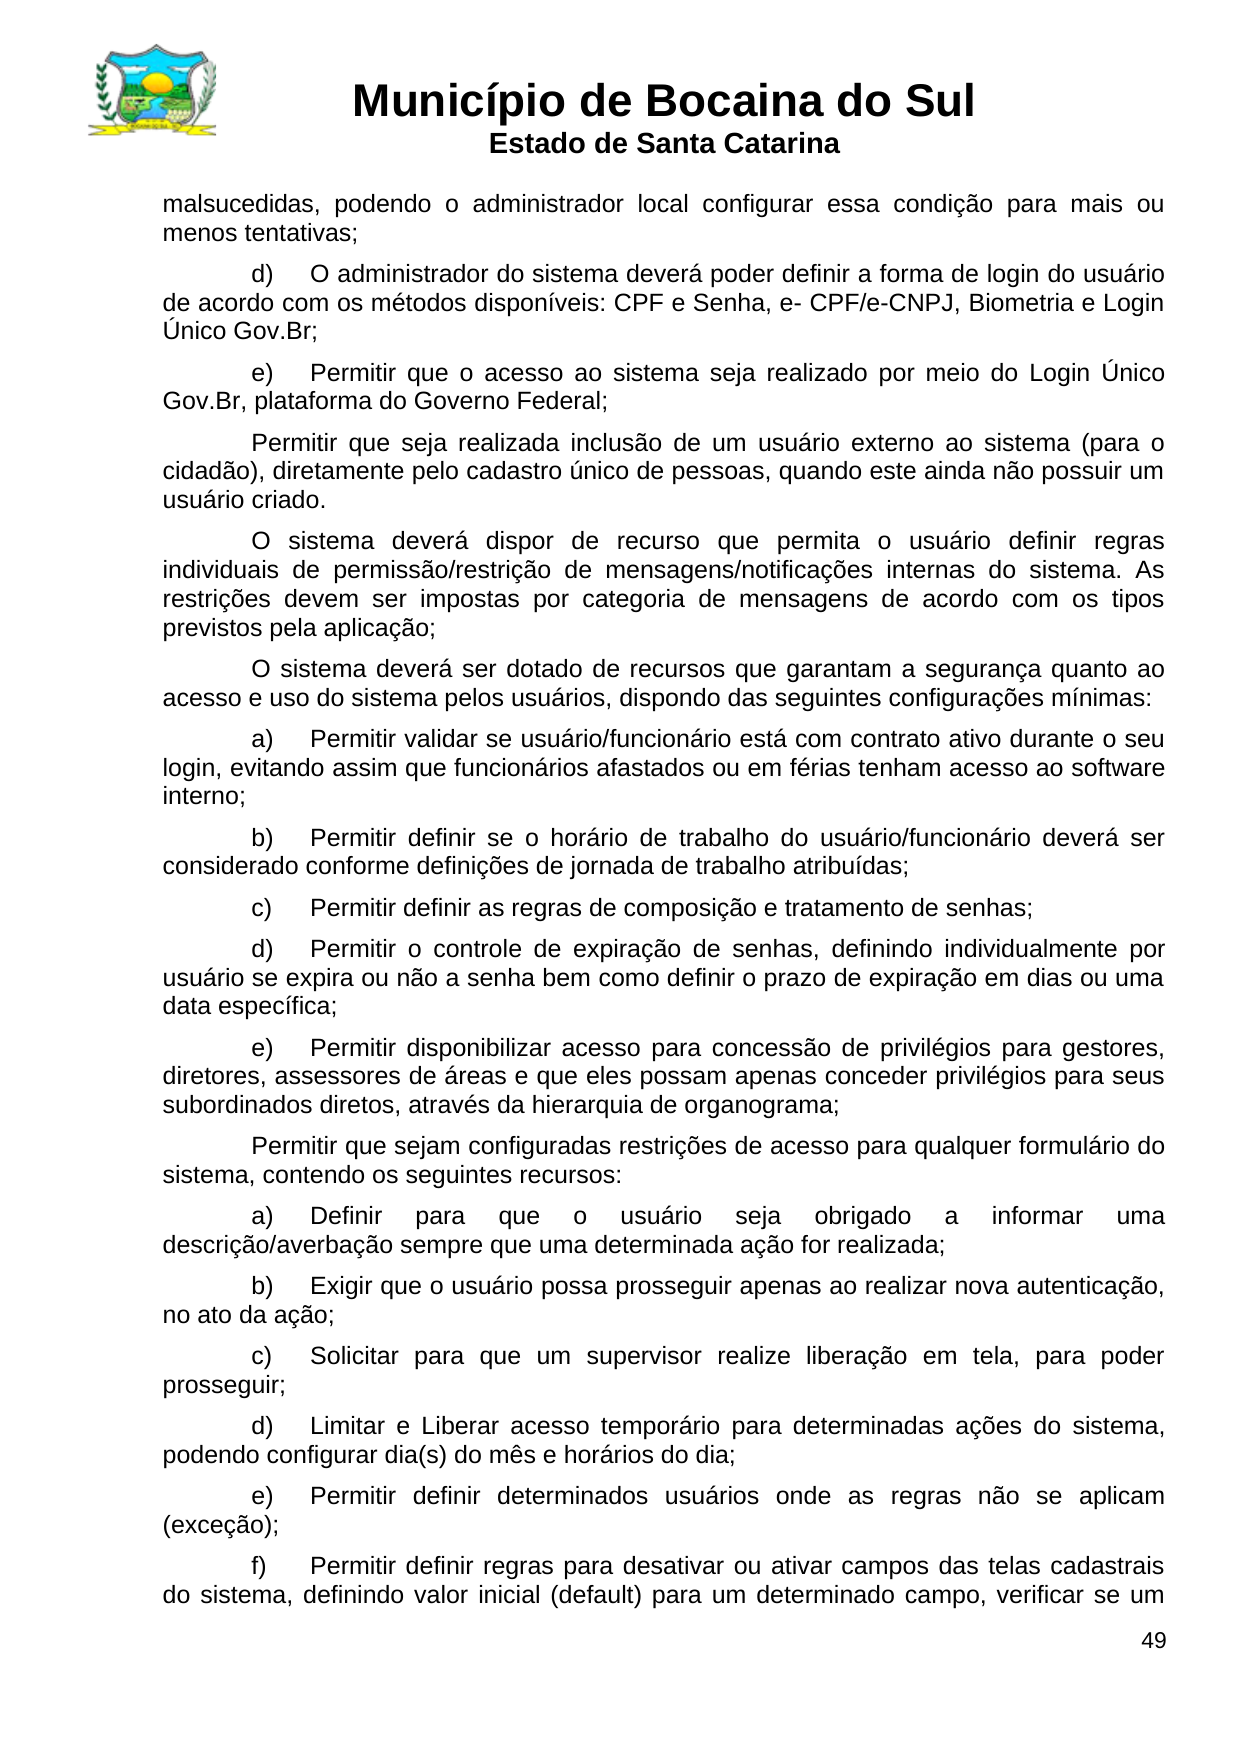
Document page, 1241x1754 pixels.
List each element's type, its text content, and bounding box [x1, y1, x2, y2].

list Permitir que o acesso ao sistema seja realizado por meio do Login Único Gov.Br, plataforma do Governo Federal; [162, 358, 1167, 415]
text O sistema deverá ser dotado de recursos que garantam a segurança quanto ao acesso e uso do sistema pelos usuários, dispondo das seguintes configurações mínimas: [162, 654, 1167, 711]
list Permitir o controle de expiração de senhas, definindo individualmente por usuário se expira ou não a senha bem como definir o prazo de expiração em dias ou uma data específica; [162, 934, 1167, 1020]
picture [87, 35, 217, 142]
list Permitir definir as regras de composição e tratamento de senhas; [162, 893, 1167, 921]
text Permitir que seja realizada inclusão de um usuário externo ao sistema (para o cidadão), diretamente pelo cadastro único de pessoas, quando este ainda não possuir um usuário criado. [162, 428, 1167, 514]
list Permitir disponibilizar acesso para concessão de privilégios para gestores, diretores, assessores de áreas e que eles possam apenas conceder privilégios para seus subordinados diretos, através da hierarquia de organograma; [162, 1033, 1167, 1119]
text O sistema deverá dispor de recurso que permita o usuário definir regras individuais de permissão/restrição de mensagens/notificações internas do sistema. As restrições devem ser impostas por categoria de mensagens de acordo com os tipos previstos pela aplicação; [162, 526, 1167, 641]
list Limitar e Liberar acesso temporário para determinadas ações do sistema, podendo configurar dia(s) do mês e horários do dia; [162, 1411, 1167, 1469]
list Permitir validar se usuário/funcionário está com contrato ativo durante o seu login, evitando assim que funcionários afastados ou em férias tenham acesso ao software interno; [162, 724, 1167, 810]
list Exigir que o usuário possa prosseguir apenas ao realizar nova autenticação, no ato da ação; [162, 1271, 1167, 1329]
text Permitir que sejam configuradas restrições de acesso para qualquer formulário do sistema, contendo os seguintes recursos: [162, 1131, 1167, 1189]
list Definir para que o usuário seja obrigado a informar uma descrição/averbação sempre que uma determinada ação for realizada; [162, 1201, 1167, 1259]
list Permitir definir determinados usuários onde as regras não se aplicam (exceção); [162, 1481, 1167, 1539]
list Solicitar para que um supervisor realize liberação em tela, para poder prosseguir; [162, 1341, 1167, 1399]
list O administrador do sistema deverá poder definir a forma de login do usuário de acordo com os métodos disponíveis: CPF e Senha, e- CPF/e-CNPJ, Biometria e Login Único Gov.Br; [162, 259, 1167, 345]
list Permitir definir se o horário de trabalho do usuário/funcionário deverá ser considerado conforme definições de jornada de trabalho atribuídas; [162, 823, 1167, 880]
